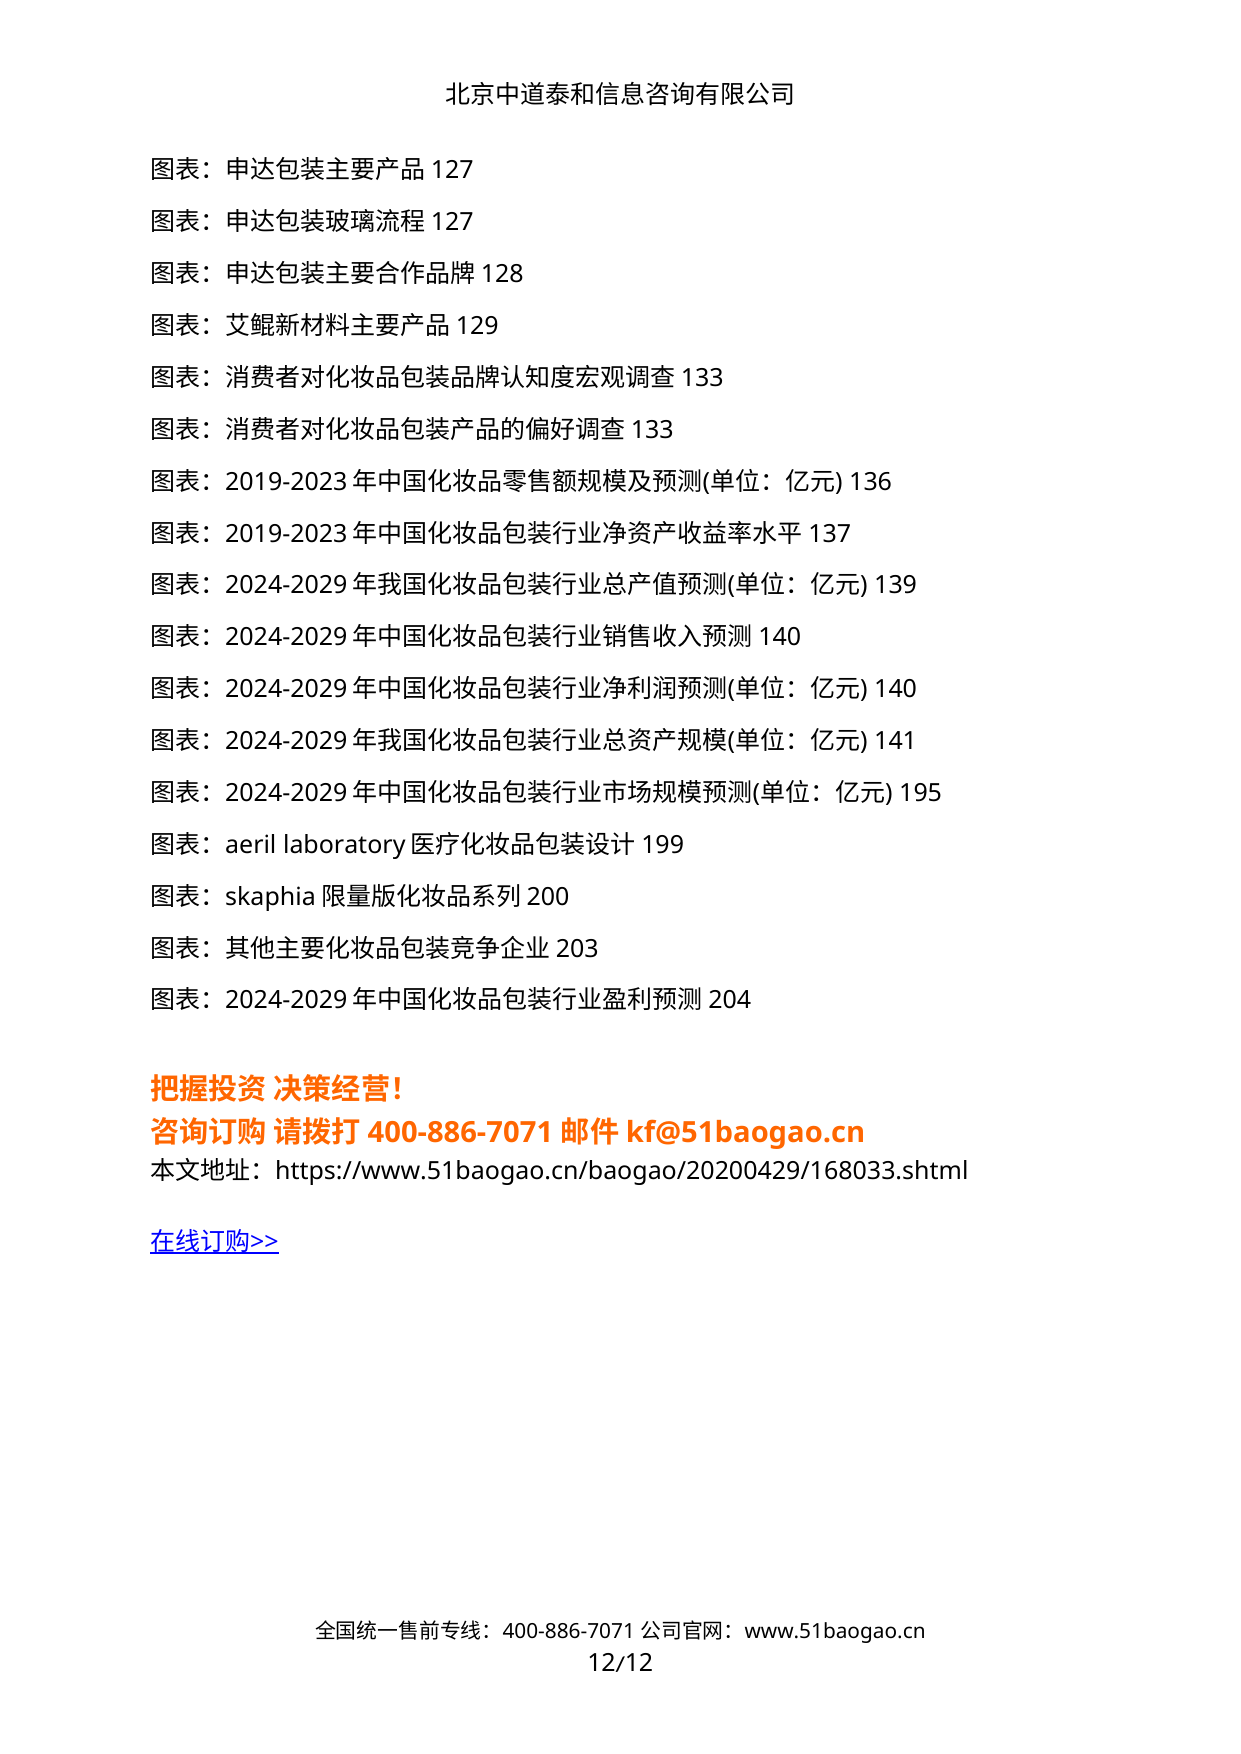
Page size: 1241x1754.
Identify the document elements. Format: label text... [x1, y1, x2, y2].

text 图表：skaphia限量版化妆品系列 200 [150, 876, 1090, 912]
text 图表：2024-2029年中国化妆品包装行业市场规模预测(单位：亿元) 195 [150, 772, 1090, 809]
text 图表：消费者对化妆品包装产品的偏好调查 133 [150, 409, 1090, 446]
text 图表：申达包装主要合作品牌 128 [150, 254, 1090, 290]
text 图表：2024-2029年中国化妆品包装行业销售收入预测 140 [150, 617, 1090, 653]
text 图表：其他主要化妆品包装竞争企业 203 [150, 928, 1090, 964]
text 图表：2024-2029年我国化妆品包装行业总产值预测(单位：亿元) 139 [150, 565, 1090, 601]
text 图表：2019-2023年中国化妆品包装行业净资产收益率水平 137 [150, 513, 1090, 549]
text 图表：艾鲲新材料主要产品 129 [150, 306, 1090, 342]
text 图表：消费者对化妆品包装品牌认知度宏观调查 133 [150, 357, 1090, 394]
text 图表：aeril laboratory医疗化妆品包装设计 199 [150, 824, 1090, 861]
text 图表：2024-2029年中国化妆品包装行业净利润预测(单位：亿元) 140 [150, 669, 1090, 705]
text 把握投资 决策经营！咨询订购 请拨打 400-886-7071 邮件 kf@51baogao.cn本文地址：https://www.51baogao.cn/baogao/20200429/168033.shtml [150, 1032, 1090, 1187]
text 在线订购>> [150, 1187, 1090, 1257]
text 图表：申达包装主要产品 127 [150, 150, 1090, 186]
text 图表：2024-2029年中国化妆品包装行业盈利预测 204 [150, 980, 1090, 1016]
text 图表：2024-2029年我国化妆品包装行业总资产规模(单位：亿元) 141 [150, 721, 1090, 757]
text 图表：申达包装玻璃流程 127 [150, 202, 1090, 238]
text 图表：2019-2023年中国化妆品零售额规模及预测(单位：亿元) 136 [150, 461, 1090, 497]
